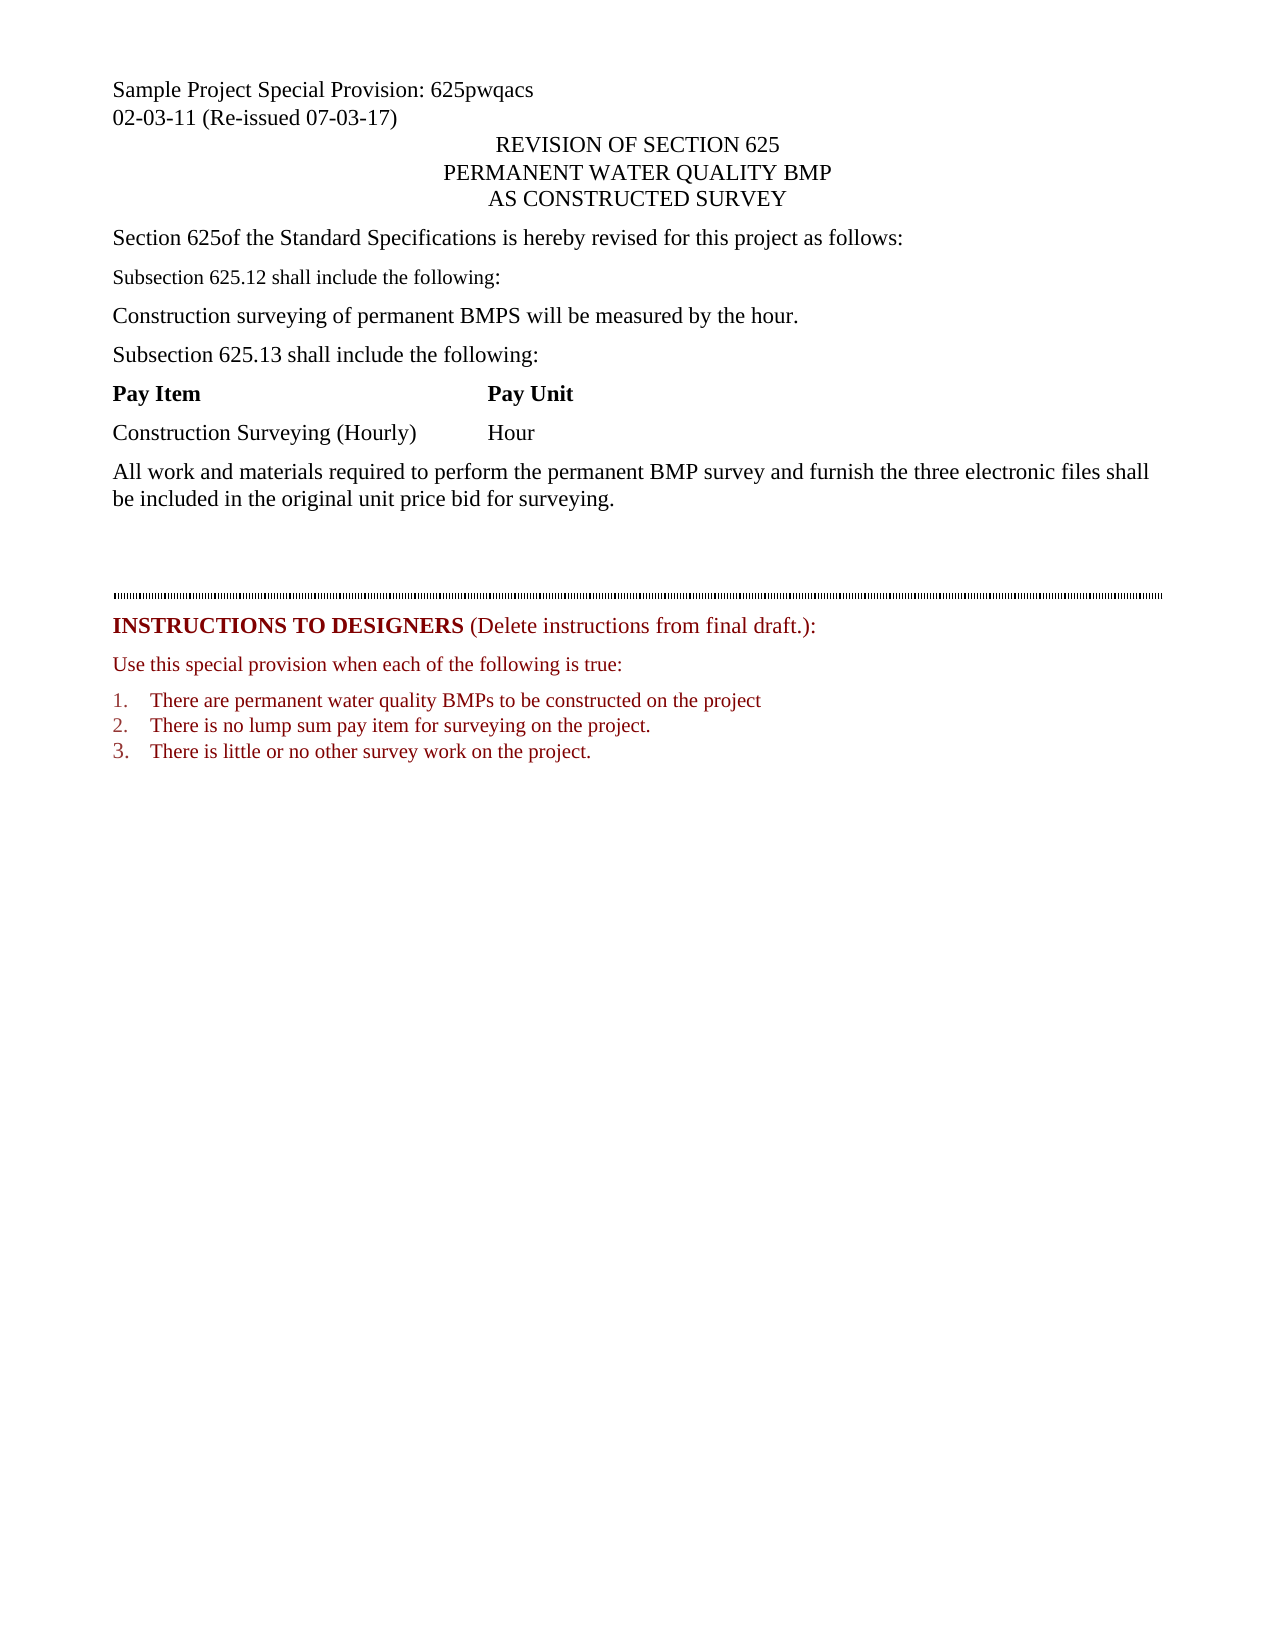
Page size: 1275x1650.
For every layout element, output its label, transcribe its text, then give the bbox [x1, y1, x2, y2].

list There is no lump sum pay item for surveying on the project. [112, 712, 1162, 737]
text Subsection 625.12 shall include the following: [112, 263, 1162, 289]
text AS CONSTRUCTED SURVEY [112, 185, 1162, 211]
text Pay Item Pay Unit [112, 380, 1162, 407]
text Construction Surveying (Hourly) Hour [112, 419, 1162, 446]
text Use this special provision when each of the following is true: [112, 651, 1162, 676]
text Subsection 625.13 shall include the following: [112, 341, 1162, 368]
text All work and materials required to perform the permanent BMP survey and furnish the three electronic files shall be included in the original unit price bid for surveying. [112, 458, 1162, 511]
text PERMANENT WATER QUALITY BMP [112, 157, 1162, 185]
text REVISION OF SECTION 625 [112, 130, 1162, 157]
text Section 625of the Standard Specifications is hereby revised for this project as follows: [112, 224, 1162, 250]
text INSTRUCTIONS TO DESIGNERS (Delete instructions from final draft.): [112, 611, 1162, 639]
text 02-03-11 (Re-issued 07-03-17) [112, 102, 1162, 130]
list There is little or no other survey work on the project. [112, 737, 1162, 763]
text Construction surveying of permanent BMPS will be measured by the hour. [112, 302, 1162, 328]
list There are permanent water quality BMPs to be constructed on the project [112, 688, 1162, 712]
text Sample Project Special Provision: 625pwqacs [112, 75, 1162, 102]
